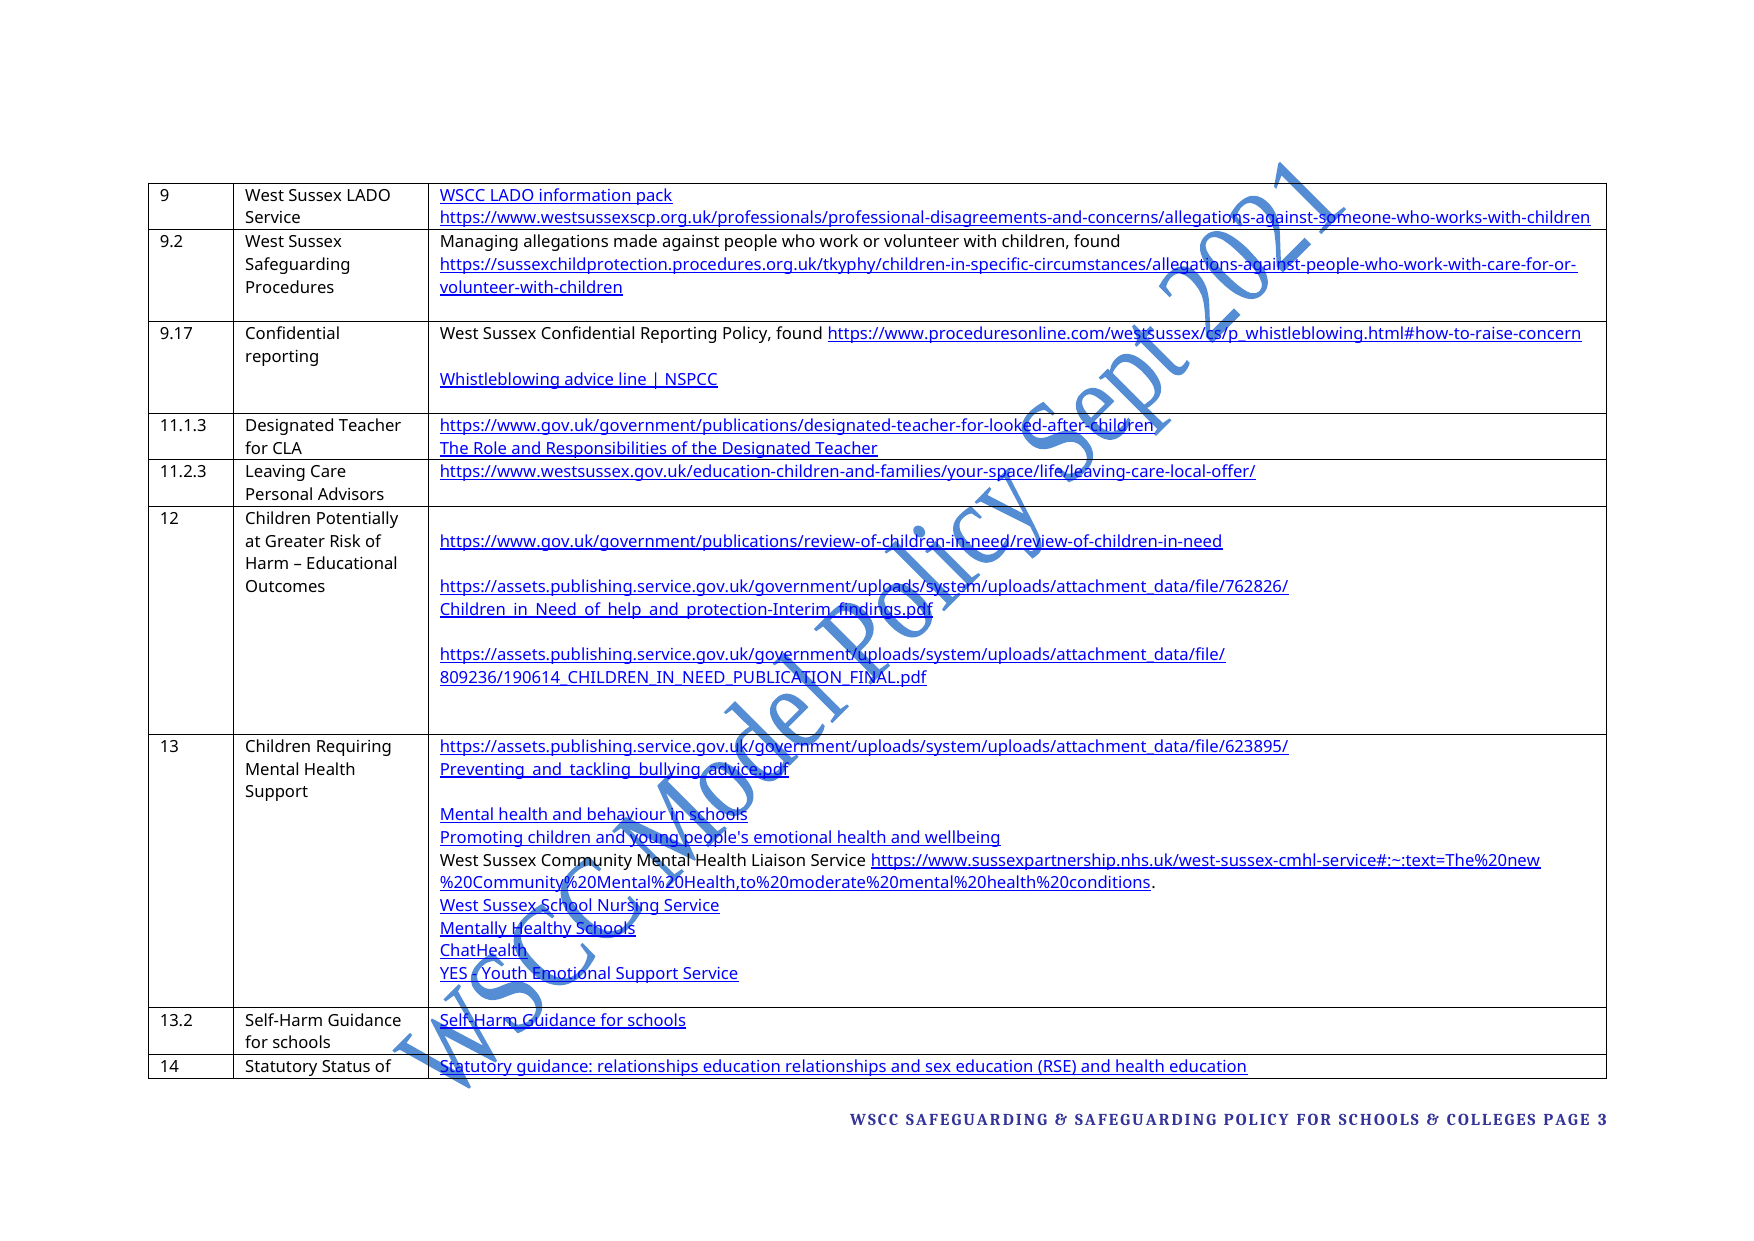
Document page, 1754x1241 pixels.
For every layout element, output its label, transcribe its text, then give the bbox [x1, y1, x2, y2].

table_cell 13 [149, 735, 233, 1007]
table_cell Confidential reporting [234, 322, 428, 413]
table_cell Children Requiring Mental Health Support [234, 735, 428, 1007]
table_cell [234, 1055, 428, 1077]
table_cell 12 [149, 507, 233, 734]
table_cell 11.1.3 [149, 414, 233, 459]
table_cell 9.17 [149, 322, 233, 413]
table_cell 11.2.3 [149, 460, 233, 506]
table_cell Designated Teacher for CLA [234, 414, 428, 459]
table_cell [429, 1055, 1606, 1077]
table_cell 14 [149, 1055, 233, 1077]
table_cell 9 [149, 184, 233, 229]
table_cell https://assets.publishing.service.gov.uk/government/uploads/system/uploads/attachment_data/file/623895/Preventing_and_tackling_bullying_advice.pdf Mental health and behaviour in schools Promoting children and young people's emotional health and wellbeing West Sussex Community Mental Health Liaison Service https://www.sussexpartnership.nhs.uk/west-sussex-cmhl-service#:~:text=The%20new%20Community%20Mental%20Health,to%20moderate%20mental%20health%20conditions. West Sussex School Nursing Service Mentally Healthy Schools ChatHealth YES - Youth Emotional Support Service [429, 735, 1606, 1007]
table_cell Children Potentially at Greater Risk of Harm – Educational Outcomes [234, 507, 428, 734]
table_cell https://www.gov.uk/government/publications/review-of-children-in-need/review-of-children-in-need https://assets.publishing.service.gov.uk/government/uploads/system/uploads/attachment_data/file/762826/Children_in_Need_of_help_and_protection-Interim_findings.pdf https://assets.publishing.service.gov.uk/government/uploads/system/uploads/attachment_data/file/809236/190614_CHILDREN_IN_NEED_PUBLICATION_FINAL.pdf [429, 507, 1606, 734]
table_cell West Sussex LADO Service [234, 184, 428, 229]
table_cell Leaving Care Personal Advisors [234, 460, 428, 506]
table_cell https://www.westsussex.gov.uk/education-children-and-families/your-space/life/leaving-care-local-offer/ [429, 460, 1606, 506]
table_cell https://www.gov.uk/government/publications/designated-teacher-for-looked-after-children The Role and Responsibilities of the Designated Teacher [429, 414, 1606, 459]
table_cell 9.2 [149, 230, 233, 321]
table_cell WSCC LADO information pack https://www.westsussexscp.org.uk/professionals/professional-disagreements-and-concerns/allegations-against-someone-who-works-with-children [429, 184, 1606, 229]
table_cell Self-Harm Guidance for schools [234, 1008, 428, 1054]
table_cell 13.2 [149, 1008, 233, 1054]
table_cell Managing allegations made against people who work or volunteer with children, found https://sussexchildprotection.procedures.org.uk/tkyphy/children-in-specific-circumstances/allegations-against-people-who-work-with-care-for-or-volunteer-with-children [429, 230, 1606, 321]
table_cell West Sussex Confidential Reporting Policy, found https://www.proceduresonline.com/westsussex/cs/p_whistleblowing.html#how-to-raise-concern Whistleblowing advice line | NSPCC [429, 322, 1606, 413]
table_cell West Sussex Safeguarding Procedures [234, 230, 428, 321]
table_cell Self-Harm Guidance for schools [429, 1008, 1606, 1054]
